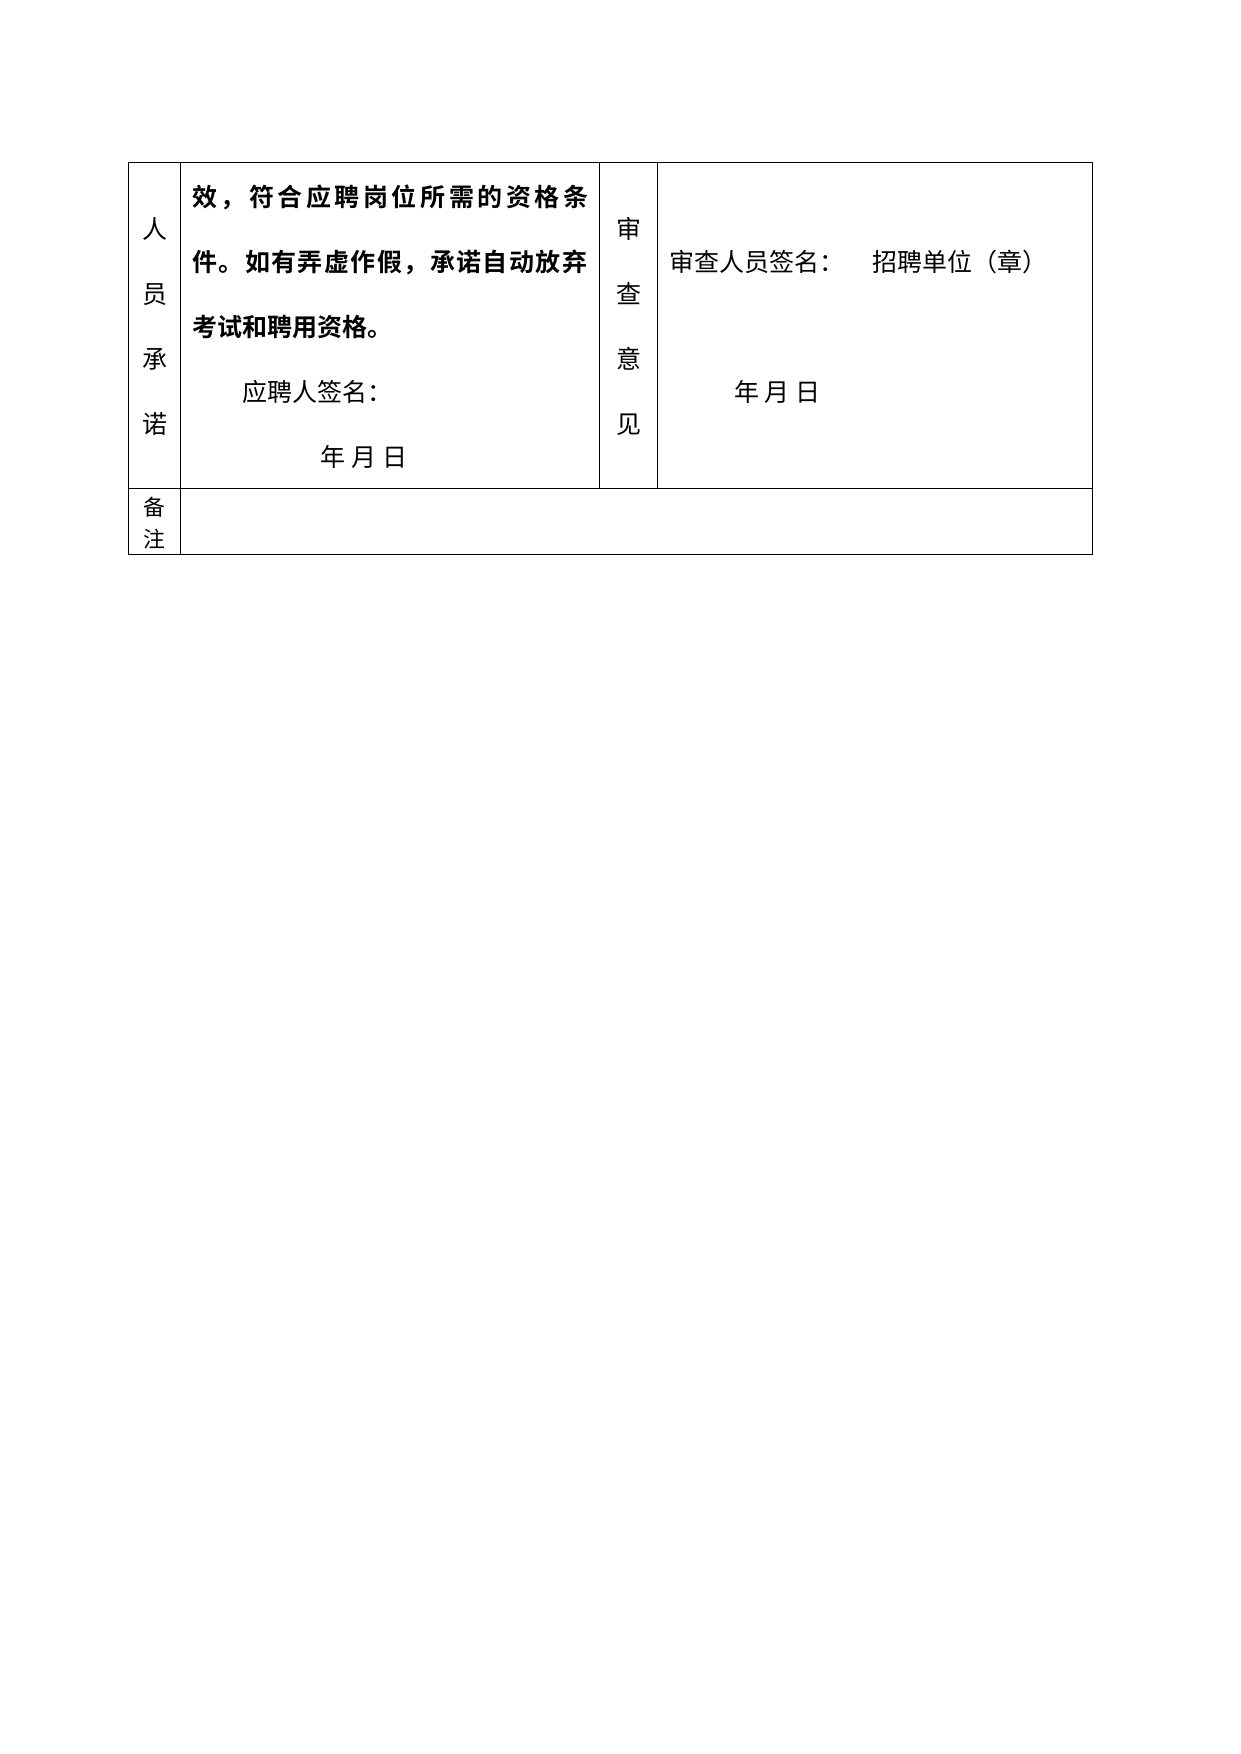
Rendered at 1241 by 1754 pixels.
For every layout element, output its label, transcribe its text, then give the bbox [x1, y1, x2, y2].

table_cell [658, 163, 1092, 488]
table_cell 备注 [129, 489, 180, 554]
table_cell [181, 163, 599, 488]
table_cell 资格审查意见 [600, 163, 657, 488]
table_cell 应聘人员承诺 [129, 163, 180, 488]
table_cell [181, 489, 1092, 554]
